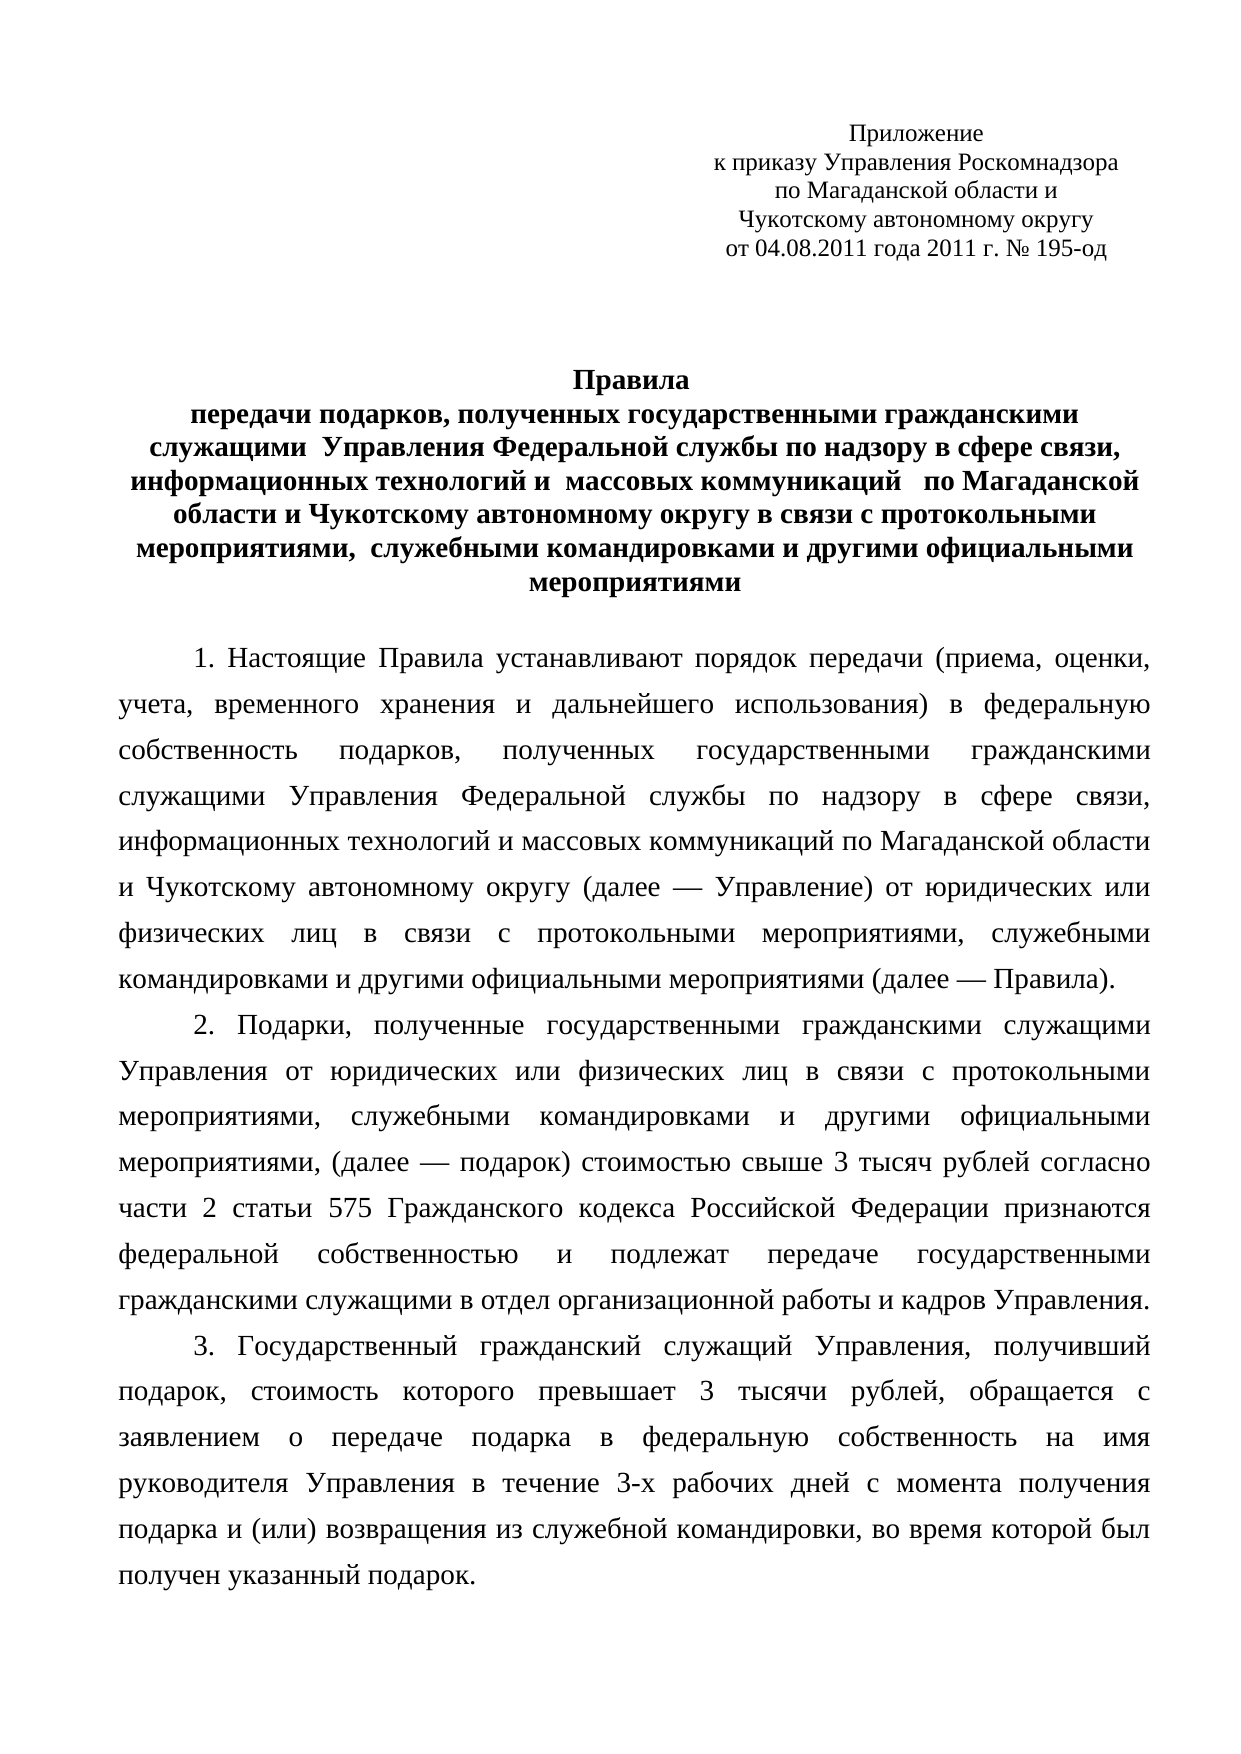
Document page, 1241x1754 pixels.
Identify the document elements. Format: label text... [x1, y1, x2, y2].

text Приложение [681, 118, 1152, 147]
text по Магаданской области и [681, 176, 1152, 204]
text 3. Государственный гражданский служащий Управления, получивший подарок, стоимость которого превышает 3 тысячи рублей, обращается с заявлением о передаче подарка в федеральную собственность на имя руководителя Управления в течение 3-х рабочих дней с момента получения подарка и (или) возвращения из служебной командировки, во время которой был получен указанный подарок. [118, 1318, 1152, 1593]
text 1. Настоящие Правила устанавливают порядок передачи (приема, оценки, учета, временного хранения и дальнейшего использования) в федеральную собственность подарков, полученных государственными гражданскими служащими Управления Федеральной службы по надзору в сфере связи, информационных технологий и массовых коммуникаций по Магаданской области и Чукотскому автономному округу (далее — Управление) от юридических или физических лиц в связи с протокольными мероприятиями, служебными командировками и другими официальными мероприятиями (далее — Правила). [118, 631, 1152, 997]
text Чукотскому автономному округу [681, 204, 1152, 233]
text 2. Подарки, полученные государственными гражданскими служащими Управления от юридических или физических лиц в связи с протокольными мероприятиями, служебными командировками и другими официальными мероприятиями, (далее — подарок) стоимостью свыше 3 тысяч рублей согласно части 2 статьи 575 Гражданского кодекса Российской Федерации признаются федеральной собственностью и подлежат передаче государственными гражданскими служащими в отдел организационной работы и кадров Управления. [118, 997, 1152, 1318]
text от 04.08.2011 года 2011 г. № 195-од [681, 233, 1152, 262]
text Правила передачи подарков, полученных государственными гражданскими служащими Управления Федеральной службы по надзору в сфере связи, информационных технологий и массовых коммуникаций по Магаданской области и Чукотскому автономному округу в связи с протокольными мероприятиями, служебными командировками и другими официальными мероприятиями [118, 329, 1152, 597]
text к приказу Управления Роскомнадзора [681, 147, 1152, 176]
